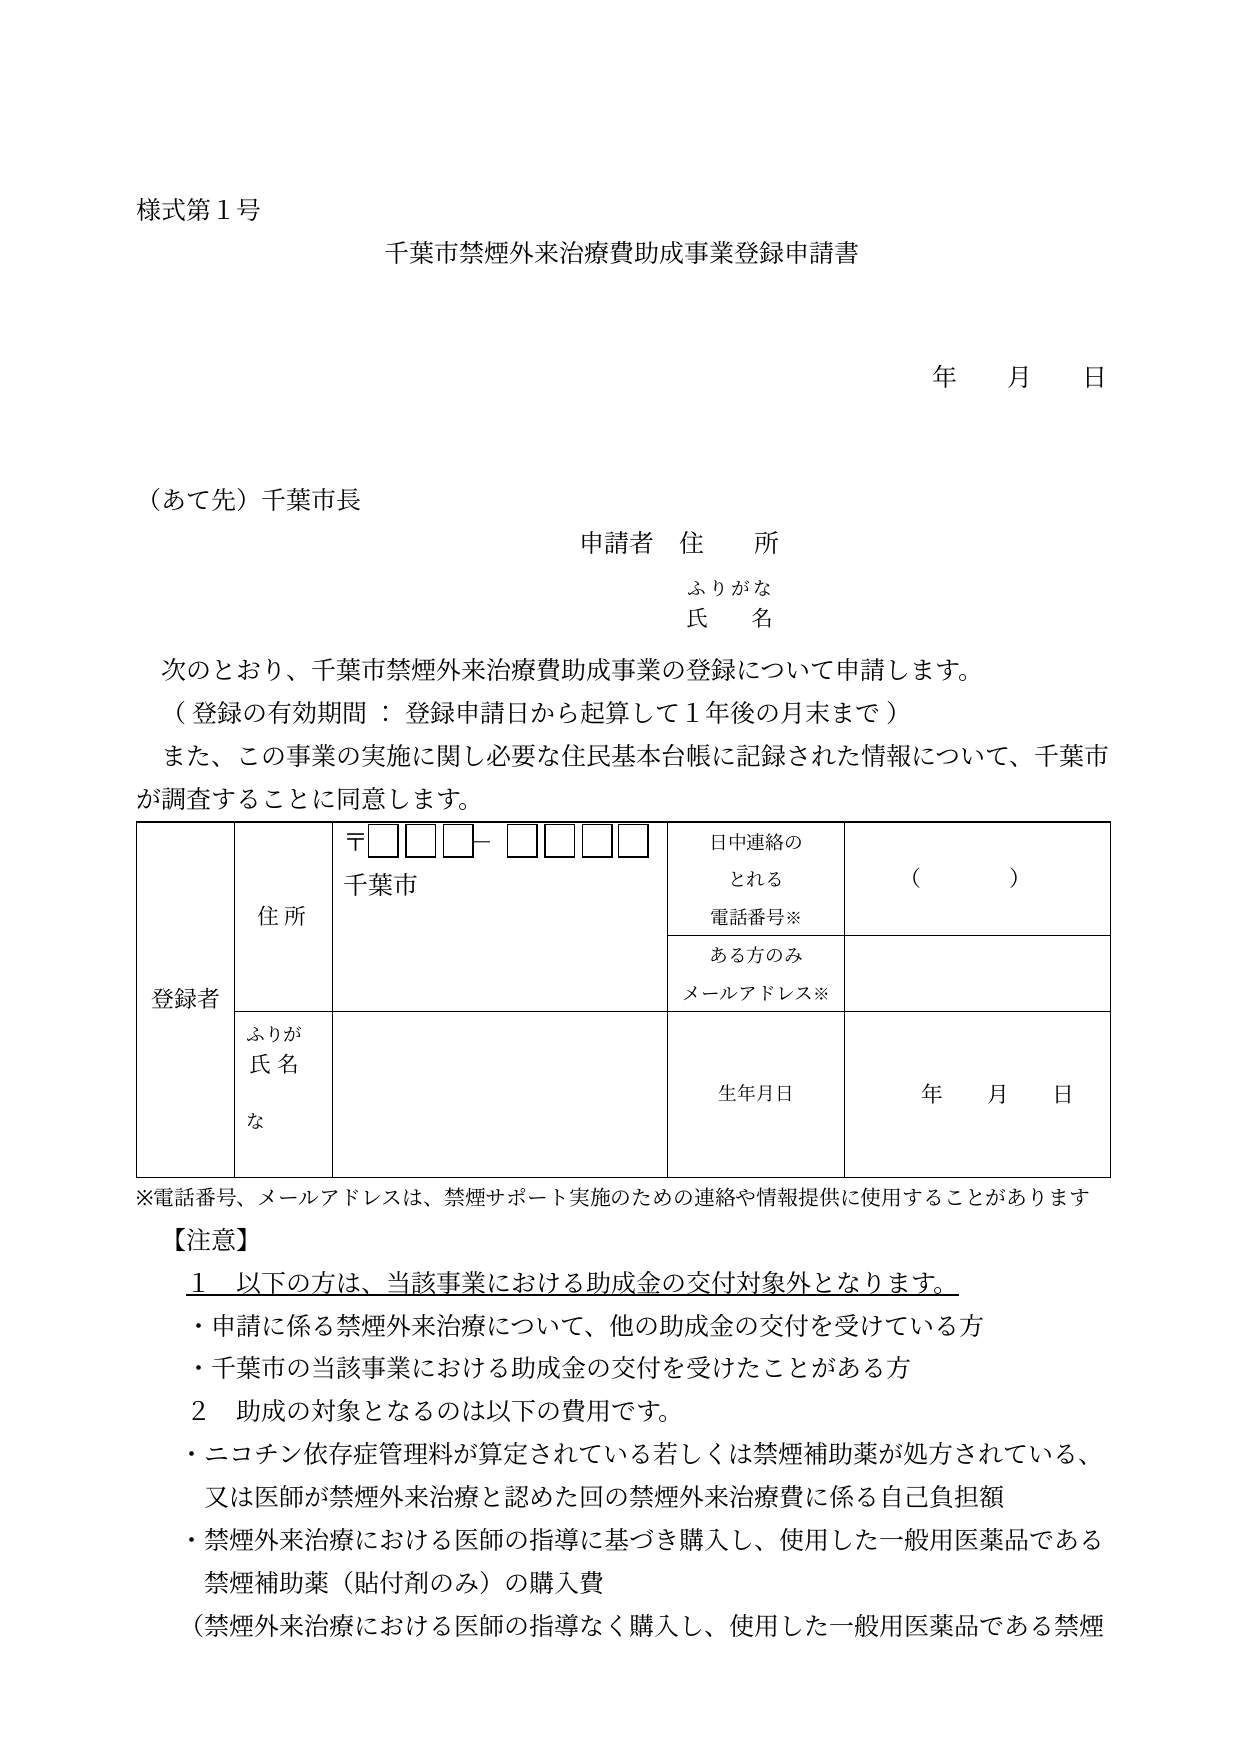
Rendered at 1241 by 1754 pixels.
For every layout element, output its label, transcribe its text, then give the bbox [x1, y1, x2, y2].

text 次のとおり、千葉市禁煙外来治療費助成事業の登録について申請します。 [136, 650, 1107, 687]
table_cell [235, 1012, 332, 1177]
text また、この事業の実施に関し必要な住民基本台帳に記録された情報について、千葉市が調査することに同意します。 [136, 735, 1125, 816]
text １ 以下の方は、当該事業における助成金の交付対象外となります。 [136, 1263, 1107, 1300]
table_header （ ） [845, 823, 1110, 935]
text ・ニコチン依存症管理料が算定されている若しくは禁煙補助薬が処方されている、又は医師が禁煙外来治療と認めた回の禁煙外来治療費に係る自己負担額 [179, 1434, 1107, 1515]
table_header 〒 － 千葉市 [333, 823, 667, 1011]
text 年 月 日 [136, 357, 1107, 394]
table_header 住 所 [235, 823, 332, 1011]
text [179, 1606, 1107, 1643]
table_cell 年 月 日 [845, 1012, 1110, 1177]
text ・千葉市の当該事業における助成金の交付を受けたことがある方 [136, 1348, 1107, 1386]
table_header 日中連絡の とれる 電話番号※ [668, 823, 844, 935]
table_header 登録者 [137, 823, 234, 1177]
text 千葉市禁煙外来治療費助成事業登録申請書 [136, 233, 1107, 270]
table_cell [845, 936, 1110, 1011]
text 申請者 住 所 [573, 523, 1107, 561]
table_cell [333, 1012, 667, 1177]
table_cell 生年月日 [668, 1012, 844, 1177]
text ２ 助成の対象となるのは以下の費用です。 [136, 1391, 1107, 1429]
text ・禁煙外来治療における医師の指導に基づき購入し、使用した一般用医薬品である禁煙補助薬（貼付剤のみ）の購入費 [179, 1520, 1107, 1601]
text ・申請に係る禁煙外来治療について、他の助成金の交付を受けている方 [136, 1306, 1107, 1343]
text （ 登録の有効期間 ： 登録申請日から起算して１年後の月末まで ） [136, 693, 1107, 730]
text 様式第１号 [136, 190, 1107, 227]
table_cell ある方のみ メールアドレス※ [668, 936, 844, 1011]
text （あて先）千葉市長 [136, 480, 1107, 518]
text 【注意】 [136, 1220, 1107, 1257]
text ※電話番号、メールアドレスは、禁煙サポート実施のための連絡や情報提供に使用することがあります [136, 1178, 1199, 1216]
